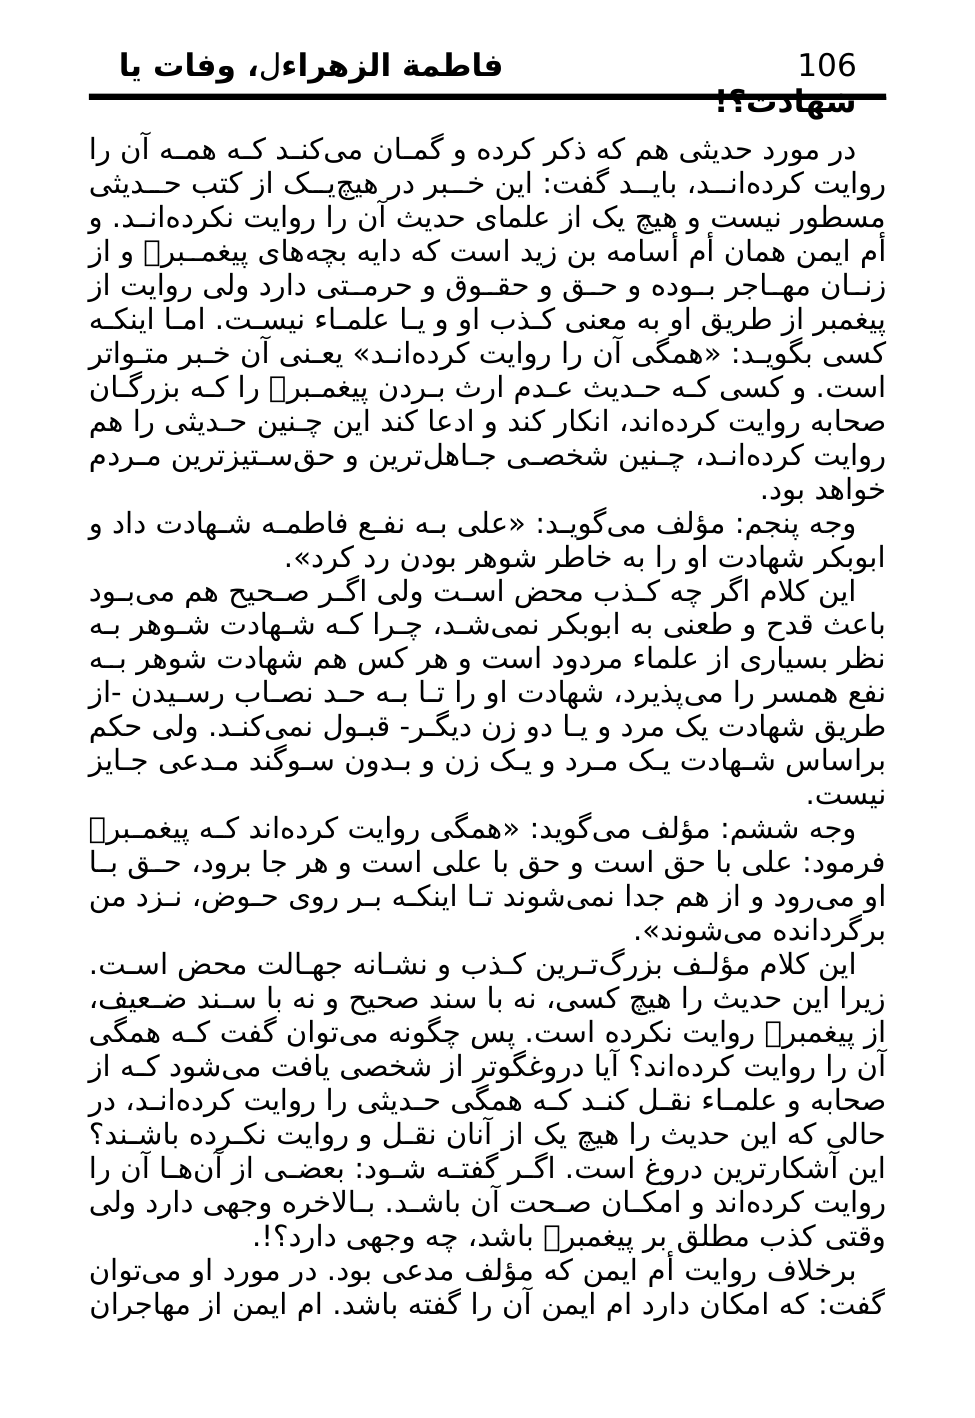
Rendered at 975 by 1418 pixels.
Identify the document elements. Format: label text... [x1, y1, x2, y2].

text در مورد حدیثی هم که ذکر کرده و گمان می‌کند که همه آن را روایت کرده‌اند، باید گفت: این خبر در هیچ‌یک از کتب حدیثی مسطور نیست و هیچ یک از علمای حدیث آن را روایت نکرده‌اند. و أم ایمن همان أم أسامه بن زید است که دایه بچه‌های پیغمبر و از زنان مهاجر بوده و حق و حقوق و حرمتی دارد ولی روایت از پیغمبر از طریق او به معنی کذب او و یا علماء نیست. اما اینکه کسی بگوید: «همگی آن را روایت کرده‌اند» یعنی آن خبر متواتر است. و کسی که حدیث عدم ارث بردن پیغمبر را که بزرگان صحابه روایت کرده‌اند، انکار کند و ادعا کند این چنین حدیثی را هم روایت کرده‌اند، چنین شخصی جاهل‌ترین و حق‌ستیزترین مردم خواهد بود. [89, 132, 886, 506]
text این کلام مؤلف بزرگ‌ترین کذب و نشانه جهالت محض است. زیرا این حدیث را هیچ کسی، نه با سند صحیح و نه با سند ضعیف، از پیغمبر روایت نکرده است. پس چگونه می‌توان گفت که همگی آن را روایت کرده‌اند؟ آیا دروغگوتر از شخصی یافت می‌شود که از صحابه و علماء نقل کند که همگی حدیثی را روایت کرده‌اند، در حالی که این حدیث را هیچ یک از آنان نقل و روایت نکرده باشند؟ این آشکارترین دروغ است. اگر گفته شود: بعضی از آن‌ها آن را روایت کرده‌اند و امکان صحت آن باشد. بالاخره وجهی دارد ولی وقتی کذب مطلق بر پیغمبر باشد، چه وجهی دارد؟!. [89, 947, 886, 1253]
text وجه پنجم: مؤلف می‌گوید: «علی به نفع فاطمه شهادت داد و ابوبکر شهادت او را به خاطر شوهر بودن رد کرد». [89, 506, 886, 574]
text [89, 1253, 886, 1321]
text این کلام اگر چه کذب محض است ولی اگر صحیح هم می‌بود باعث قدح و طعنی به ابوبکر نمی‌شد، چرا که شهادت شوهر به نظر بسیاری از علماء مردود است و هر کس هم شهادت شوهر به نفع همسر را می‌پذیرد، شهادت او را تا به حد نصاب رسیدن -از طریق شهادت یک مرد و یا دو زن دیگر- قبول نمی‌کند. ولی حکم براساس شهادت یک مرد و یک زن و بدون سوگند مدعی جایز نیست. [89, 574, 886, 812]
text وجه ششم: مؤلف می‌گوید: «همگی روایت کرده‌اند که پیغمبر فرمود: علی با حق است و حق با علی است و هر جا برود، حق با او می‌رود و از هم جدا نمی‌شوند تا اینکه بر روی حوض، نزد من برگردانده می‌شوند». [89, 812, 886, 947]
